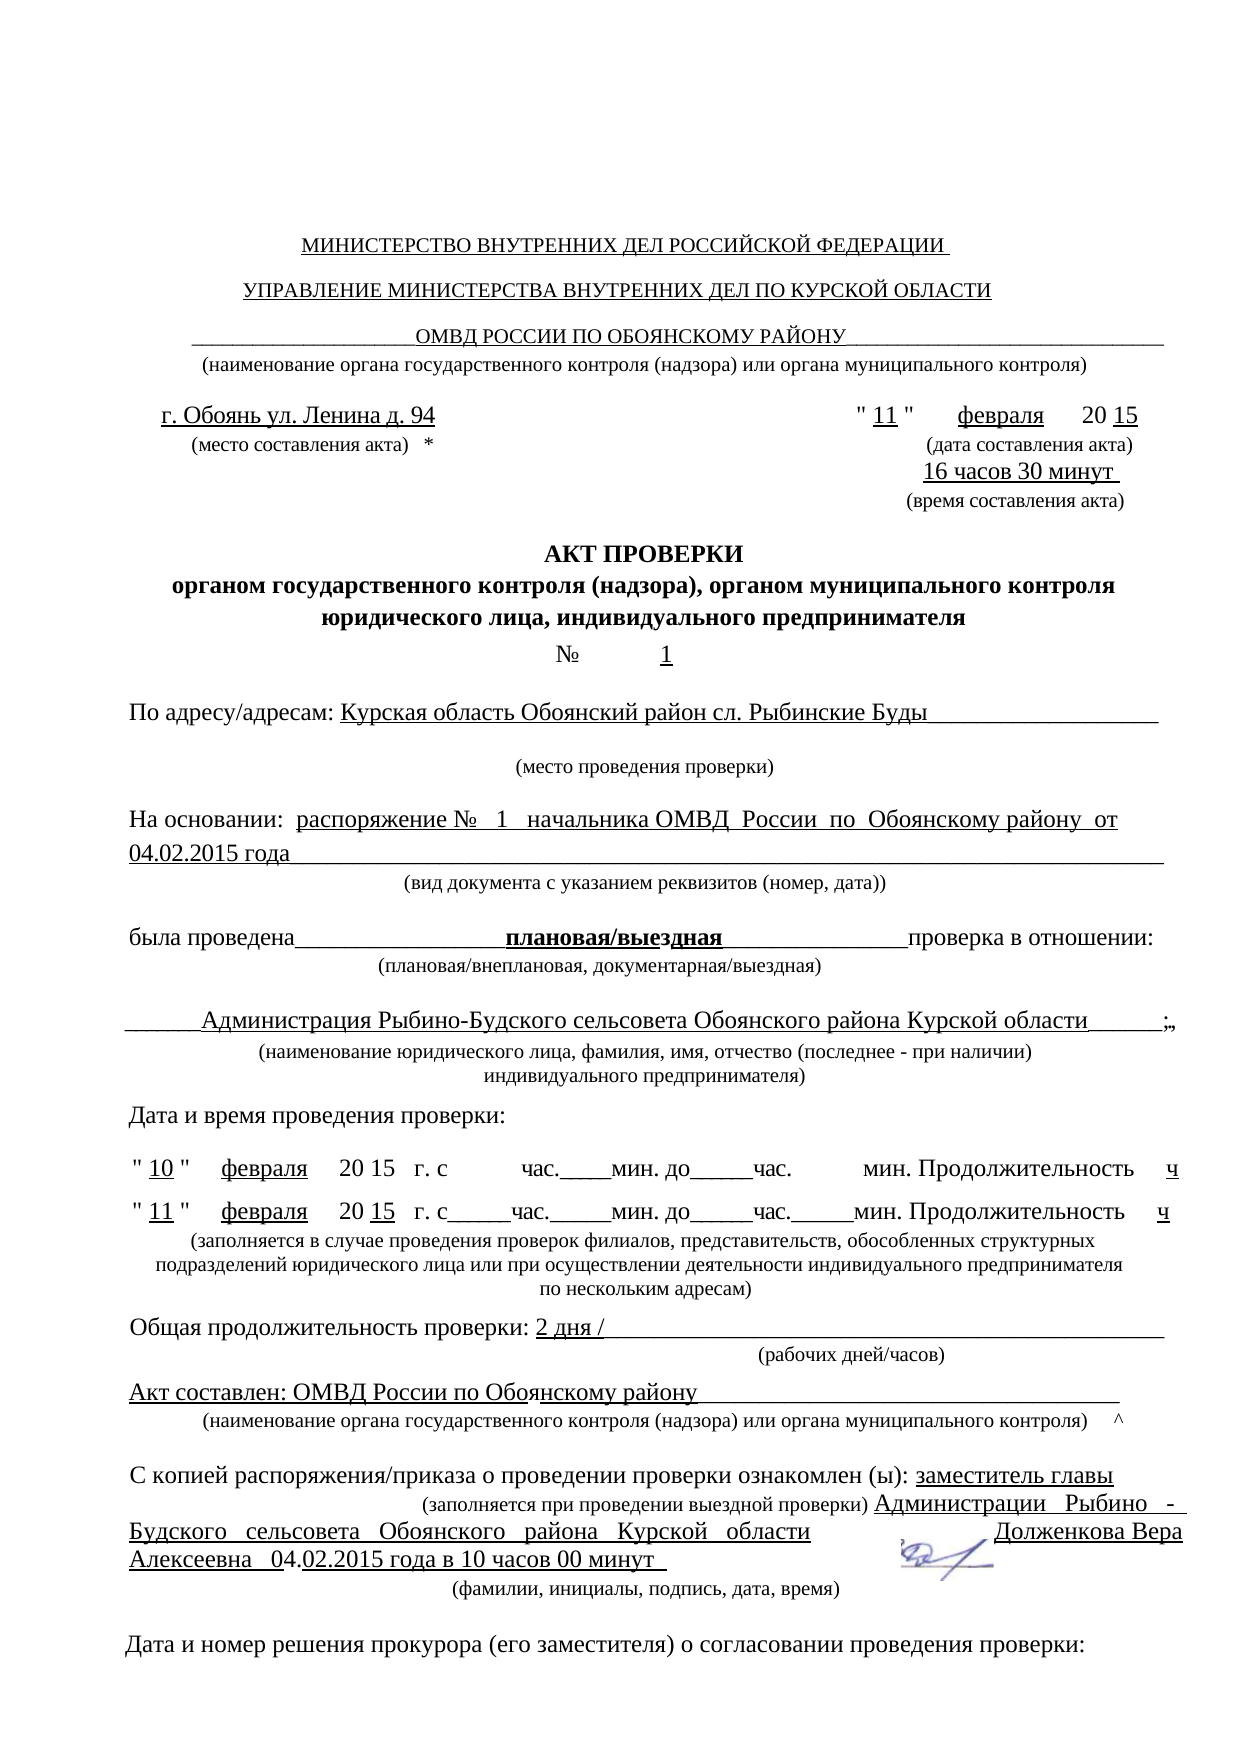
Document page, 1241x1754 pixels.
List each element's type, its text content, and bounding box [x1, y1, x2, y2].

text (заполняется при проведении выездной проверки) Администрации Рыбино - Будского сельсовета Обоянского района Курской области Долженкова Вера Алексеевна 04.02.2015 года в 10 часов 00 минут [129, 1489, 1189, 1573]
text (наименование юридического лица, фамилия, имя, отчество (последнее - при наличии) [258, 1039, 1189, 1063]
text (рабочих дней/часов) [758, 1342, 1189, 1366]
text № 1 [555, 639, 1189, 668]
text Дата и номер решения прокурора (его заместителя) о согласовании проведения проверки: [125, 1629, 1189, 1658]
text (заполняется в случае проведения проверок филиалов, представительств, обособленных структурных подразделений юридического лица или при осуществлении деятельности индивидуального предпринимателя [155, 1229, 1151, 1276]
text (плановая/внеплановая, документарная/выездная) [378, 952, 1189, 977]
text ОМВД РОССИИ ПО ОБОЯНСКОМУ РАЙОНУ [192, 307, 1189, 352]
text " 11 " февраля 20 15 г. с час. мин. до час. мин. Продолжительность ч [132, 1196, 1189, 1225]
text 04.02.2015 года [129, 838, 1189, 867]
text С копией распоряжения/приказа о проведении проверки ознакомлен (ы): заместитель главы [129, 1460, 1189, 1489]
text Администрация Рыбино-Будского сельсовета Обоянского района Курской области ;., [125, 1006, 1189, 1034]
text По адресу/адресам: Курская область Обоянский район сл. Рыбинские Буды [129, 677, 1189, 731]
text г. Обоянь ул. Ленина д. 94 " 11 " февраля 20 15 [161, 400, 1189, 429]
text Акт составлен: ОМВД России по Обоянскому району [128, 1377, 1189, 1406]
text (место проведения проверки) [515, 731, 1189, 784]
text АКТ ПРОВЕРКИ [125, 537, 1162, 569]
text 16 часов 30 минут (время составления акта) [906, 457, 1151, 513]
text индивидуального предпринимателя) [484, 1063, 1189, 1087]
text На основании: распоряжение № 1 начальника ОМВД России по Обоянскому району от [129, 784, 1189, 838]
text Общая продолжительность проверки: 2 дня / [129, 1312, 1189, 1341]
text " 10 " февраля 20 15 г. с час. мин. до час. мин. Продолжительность ч [132, 1153, 1189, 1182]
text по нескольким адресам) [539, 1276, 1189, 1300]
text была проведена плановая/выездная проверка в отношении: [129, 922, 1189, 951]
text (место составления акта) * (дата составления акта) [191, 429, 1189, 457]
text (наименование органа государственного контроля (надзора) или органа муниципального контроля) [202, 352, 1189, 376]
text органом государственного контроля (надзора), органом муниципального контроля [125, 569, 1162, 600]
picture [900, 1539, 994, 1580]
text (вид документа с указанием реквизитов (номер, дата)) [404, 870, 1189, 894]
text юридического лица, индивидуального предпринимателя [125, 600, 1162, 632]
text (наименование органа государственного контроля (надзора) или органа муниципального контроля) ^ [202, 1408, 1189, 1432]
text Дата и время проведения проверки: [128, 1100, 1189, 1129]
text МИНИСТЕРСТВО ВНУТРЕННИХ ДЕЛ РОССИЙСКОЙ ФЕДЕРАЦИИ УПРАВЛЕНИЕ МИНИСТЕРСТВА ВНУТРЕННИХ ДЕЛ ПО КУРСКОЙ ОБЛАСТИ [242, 157, 1075, 307]
text (фамилии, инициалы, подпись, дата, время) [452, 1573, 1189, 1601]
